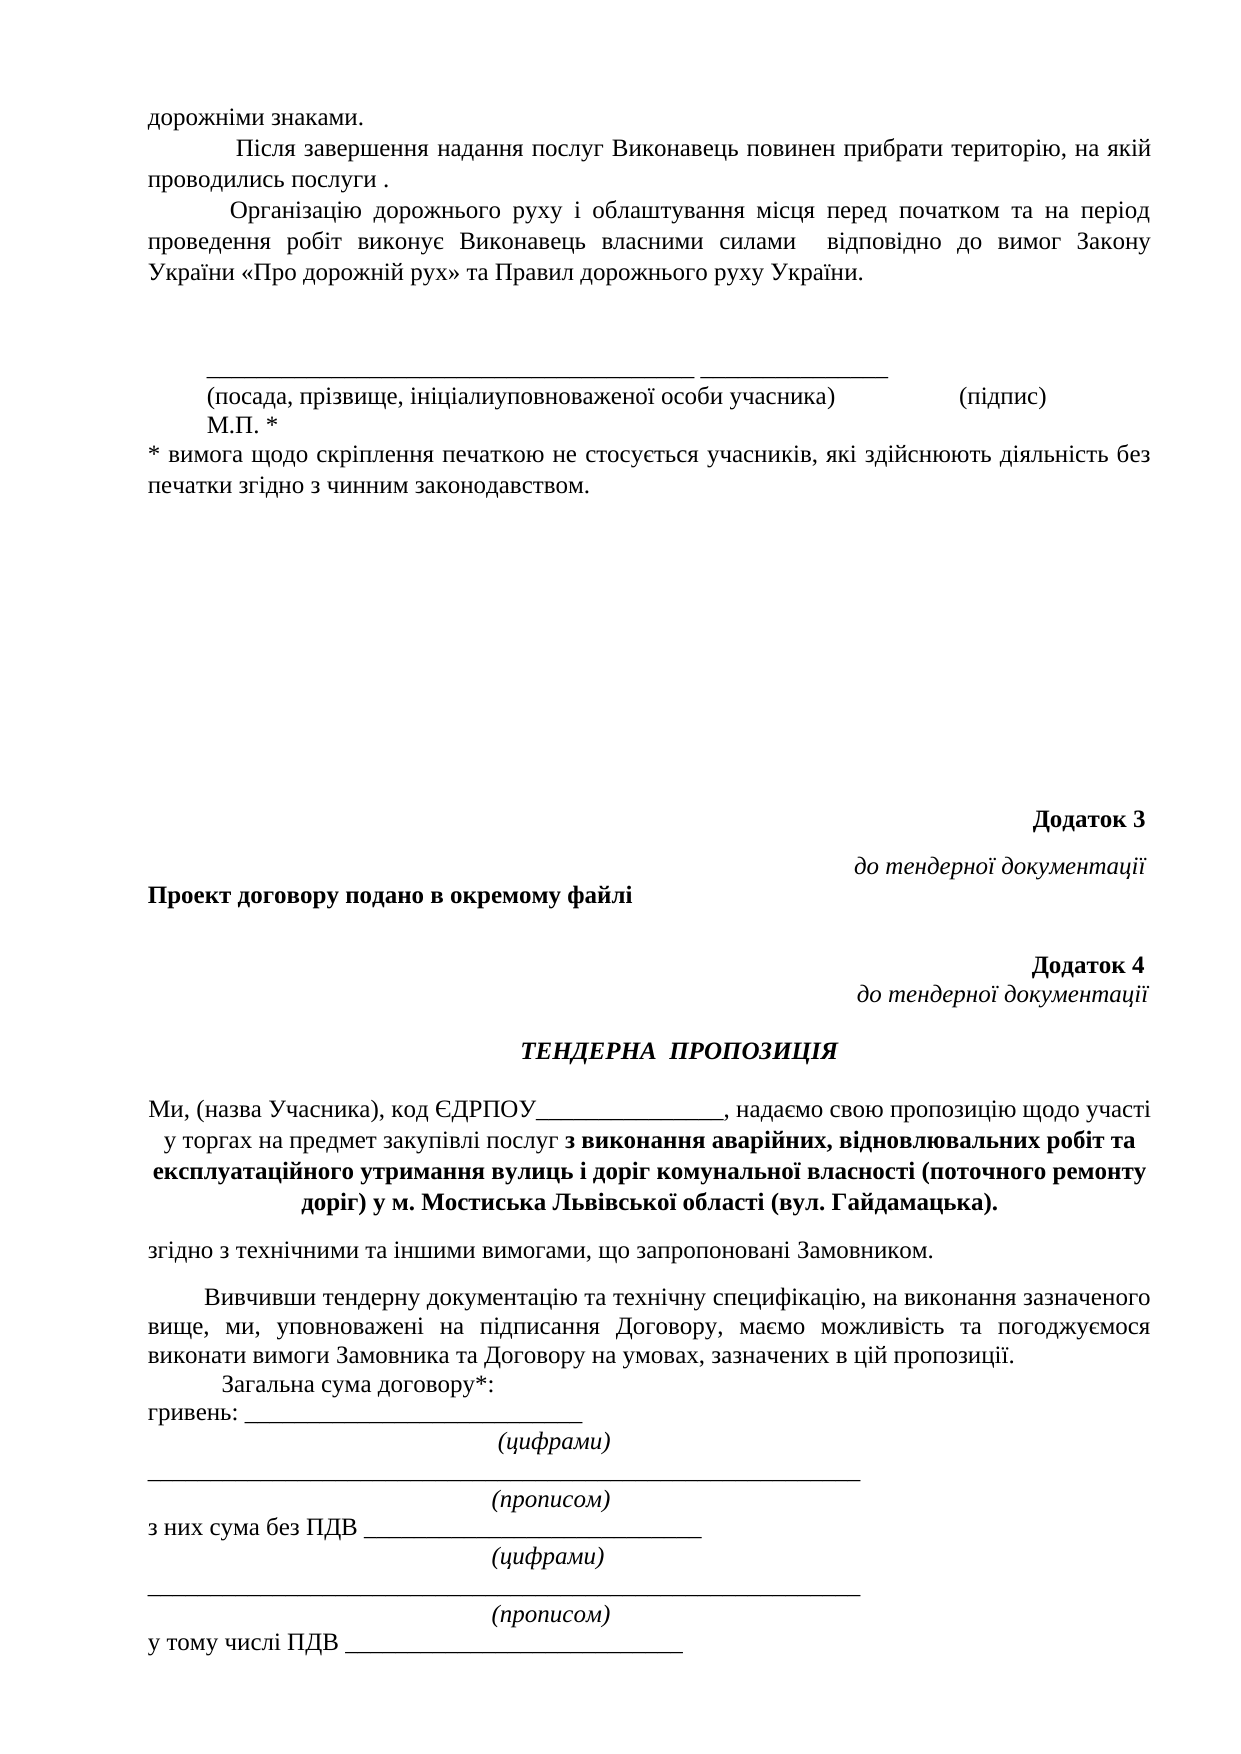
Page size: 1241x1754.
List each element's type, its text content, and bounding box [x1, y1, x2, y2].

text ТЕНДЕРНА ПРОПОЗИЦІЯ [148, 1036, 1152, 1065]
text Ми, (назва Учасника), код ЄДРПОУ_______________, надаємо свою пропозицію щодо участі у торгах на предмет закупівлі послуг з виконання аварійних, відновлювальних робіт та експлуатаційного утримання вулиць і доріг комунальної власності (поточного ремонту доріг) у м. Мостиська Львівської області (вул. Гайдамацька). [148, 1094, 1152, 1216]
text Вивчивши тендерну документацію та технічну специфікацію, на виконання зазначеного вище, ми, уповноважені на підписання Договору, маємо можливість та погоджуємося виконати вимоги Замовника та Договору на умовах, зазначених в цій пропозиції. [148, 1282, 1152, 1369]
text згідно з технічними та іншими вимогами, що запропоновані Замовником. [148, 1235, 1152, 1263]
text М.П. * [148, 410, 1152, 439]
text (прописом) [148, 1484, 1152, 1512]
text (прописом) [148, 1599, 1152, 1627]
text до тендерної документації [148, 851, 1152, 880]
text Проект договору подано в окремому файлі [148, 880, 1152, 909]
text Додаток 3 [959, 804, 1152, 832]
text до тендерної документації [148, 979, 1152, 1008]
text (посада, прізвище, ініціалиуповноваженої особи учасника) (підпис) [148, 381, 1152, 410]
text Додаток 4 [148, 950, 1152, 979]
text Після завершення надання послуг Виконавець повинен прибрати територію, на якій проводились послуги . [148, 133, 1152, 193]
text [148, 1570, 1152, 1599]
text у тому числі ПДВ ___________________________ [148, 1627, 1152, 1656]
text (цифрами) [148, 1541, 1152, 1570]
text Організацію дорожнього руху і облаштування місця перед початком та на період проведення робіт виконує Виконавець власними силами відповідно до вимог Закону України «Про дорожній рух» та Правил дорожнього руху України. [148, 195, 1152, 286]
text з них сума без ПДВ ___________________________ [148, 1512, 1152, 1541]
text _______________________________________ _______________ [148, 352, 1152, 381]
text (цифрами) [148, 1426, 1152, 1455]
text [148, 102, 1152, 131]
text гривень: ___________________________ [148, 1397, 1152, 1426]
text Загальна сума договору*: [148, 1369, 1152, 1397]
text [148, 1455, 1152, 1484]
text * вимога щодо скріплення печаткою не стосується учасників, які здійснюють діяльність без печатки згідно з чинним законодавством. [148, 439, 1152, 498]
